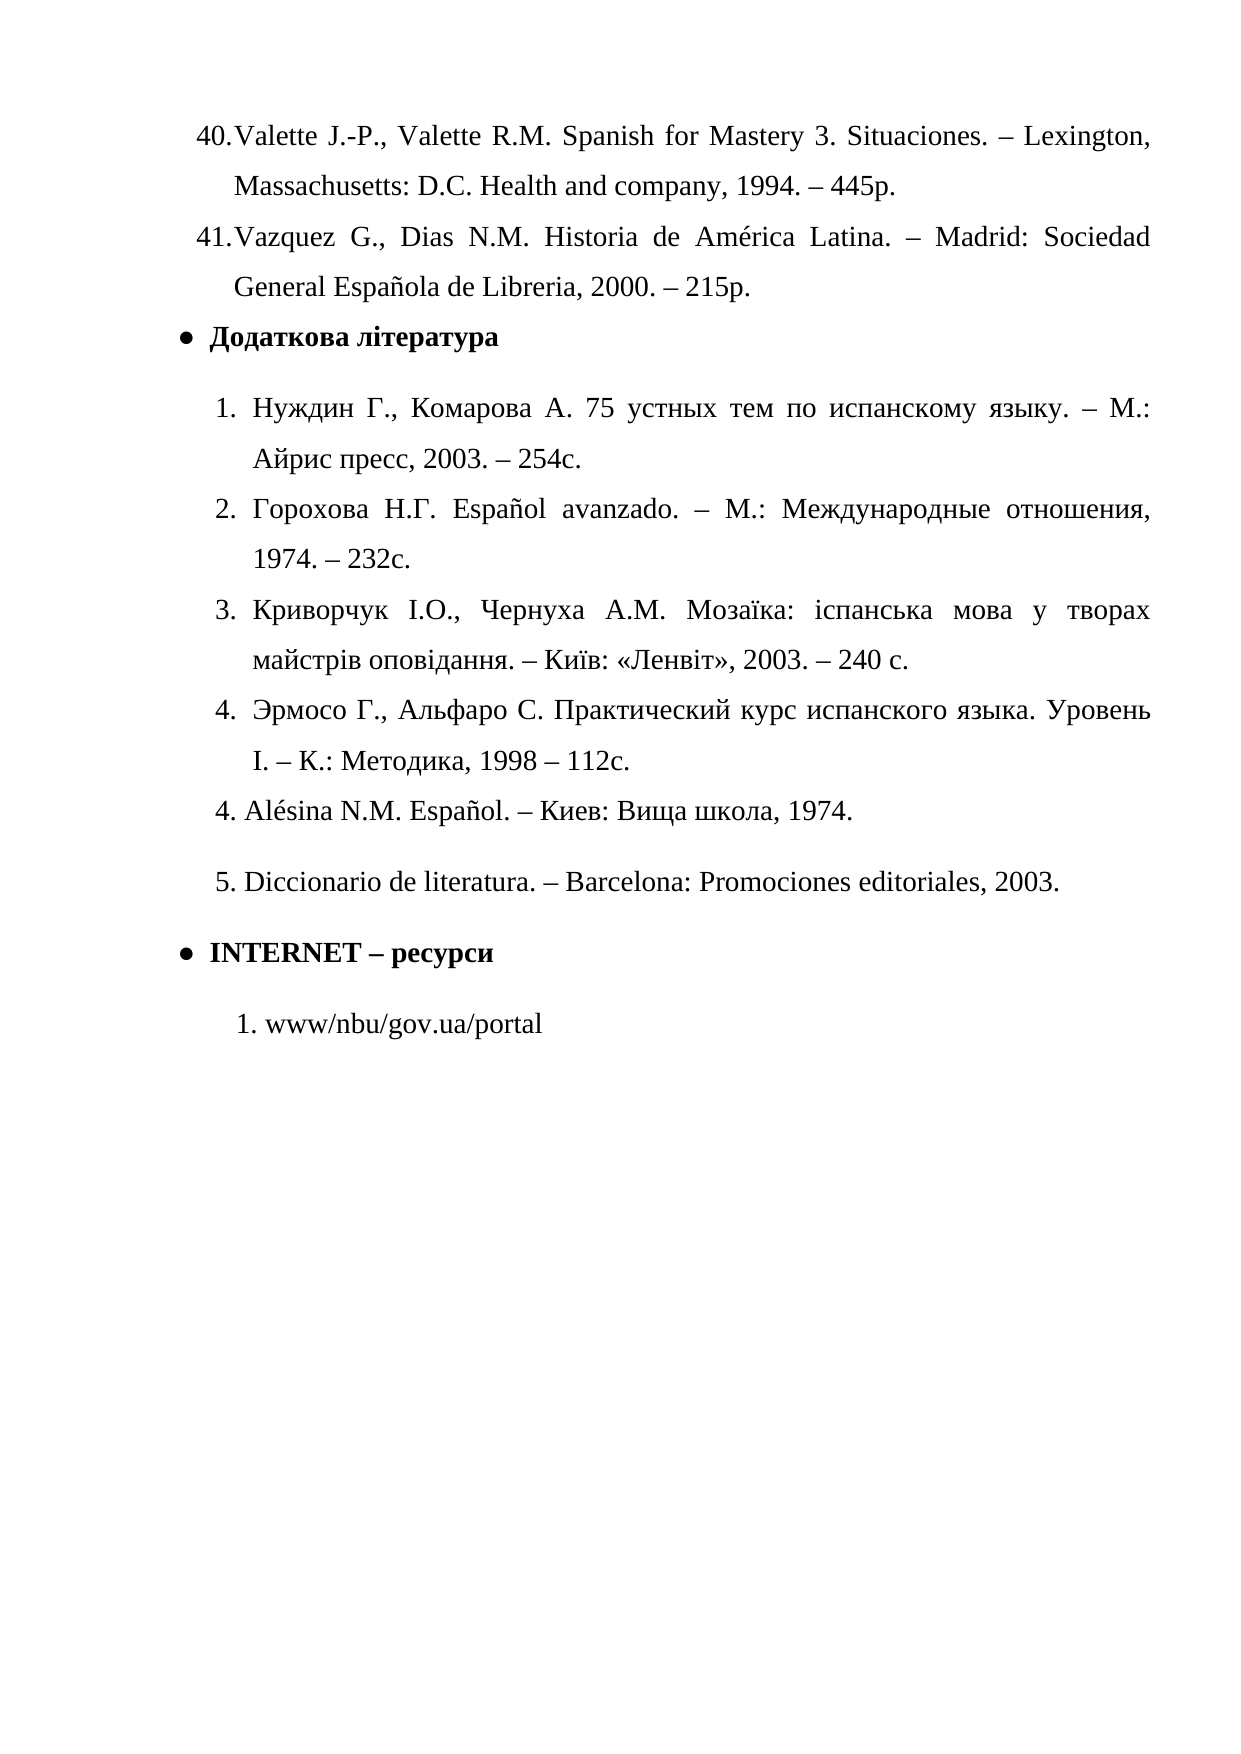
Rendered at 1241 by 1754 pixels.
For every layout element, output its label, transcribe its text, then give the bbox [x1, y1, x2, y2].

text 1. www/nbu/gov.ua/portal [177, 1006, 1152, 1040]
list Криворчук І.О., Чернуха А.М. Мозаїка: іспанська мова у творах майстрів оповідання. – Київ: «Ленвіт», 2003. – 240 с. [215, 592, 1152, 676]
list Valette J.-P., Valette R.M. Spanish for Mastery 3. Situaciones. – Lexington, Massachusetts: D.C. Health and company, 1994. – 445p. [196, 118, 1152, 202]
text ● INTERNET – ресурси [177, 935, 1152, 969]
text ● Додаткова література [177, 319, 1152, 353]
list Vazquez G., Dias N.M. Historia de América Latina. – Madrid: Sociedad General Española de Libreria, 2000. – 215p. [196, 219, 1152, 303]
list Нуждин Г., Комарова А. 75 устных тем по испанскому языку. – М.: Айрис пресс, 2003. – 254с. [215, 391, 1152, 474]
list Горохова Н.Г. Español avanzado. – М.: Международные отношения, 1974. – 232с. [215, 491, 1152, 575]
text 4. Аlésina N.M. Español. – Киев: Вища школа, 1974. [215, 793, 1152, 827]
text 5. Diccionario de literatura. – Barcelona: Promociones editoriales, 2003. [215, 864, 1152, 898]
list Эрмосо Г., Альфаро С. Практический курс испанского языка. Уровень І. – К.: Методика, 1998 – 112с. [215, 692, 1152, 776]
